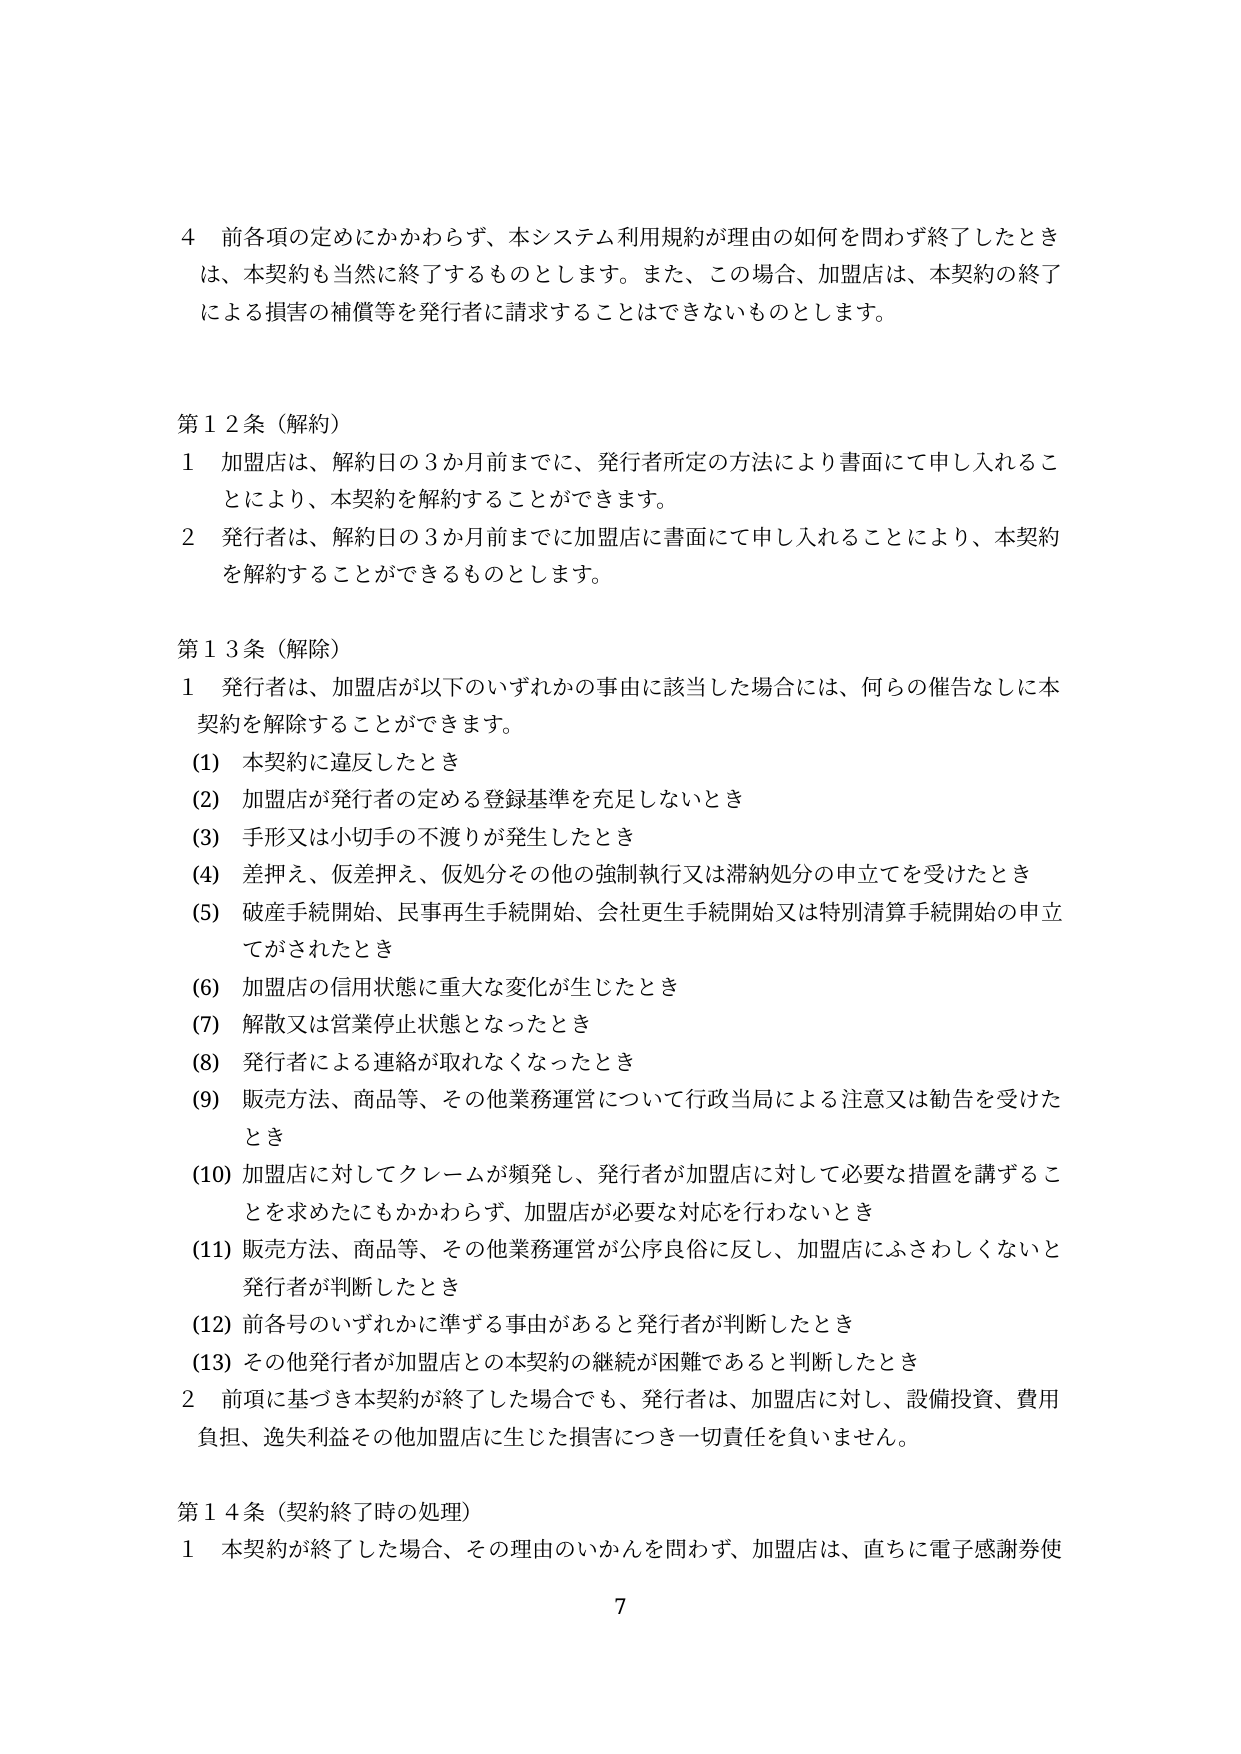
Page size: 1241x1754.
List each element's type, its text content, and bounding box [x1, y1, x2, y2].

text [177, 1529, 1063, 1567]
text ４ 前各項の定めにかかわらず、本システム利用規約が理由の如何を問わず終了したときは、本契約も当然に終了するものとします。また、この場合、加盟店は、本契約の終了による損害の補償等を発行者に請求することはできないものとします。 [177, 217, 1063, 329]
text 第１４条（契約終了時の処理） [177, 1492, 1063, 1529]
list 差押え、仮差押え、仮処分その他の強制執行又は滞納処分の申立てを受けたとき [192, 854, 1063, 892]
text １ 加盟店は、解約日の３か月前までに、発行者所定の方法により書面にて申し入れることにより、本契約を解約することができます。 [177, 442, 1063, 517]
list 発行者による連絡が取れなくなったとき [192, 1042, 1063, 1079]
list 解散又は営業停止状態となったとき [192, 1004, 1063, 1042]
list 販売方法、商品等、その他業務運営が公序良俗に反し、加盟店にふさわしくないと発行者が判断したとき [192, 1229, 1063, 1304]
text ２ 発行者は、解約日の３か月前までに加盟店に書面にて申し入れることにより、本契約を解約することができるものとします。 [177, 517, 1063, 592]
text 第１３条（解除） [177, 629, 1063, 667]
list 手形又は小切手の不渡りが発生したとき [192, 817, 1063, 854]
text 第１２条（解約） [177, 404, 1063, 442]
list 前各号のいずれかに準ずる事由があると発行者が判断したとき [192, 1304, 1063, 1342]
list その他発行者が加盟店との本契約の継続が困難であると判断したとき [192, 1342, 1063, 1379]
list 本契約に違反したとき [192, 742, 1063, 779]
list 破産手続開始、民事再生手続開始、会社更生手続開始又は特別清算手続開始の申立てがされたとき [192, 892, 1063, 967]
list 加盟店に対してクレームが頻発し、発行者が加盟店に対して必要な措置を講ずることを求めたにもかかわらず、加盟店が必要な対応を行わないとき [192, 1154, 1063, 1229]
text １ 発行者は、加盟店が以下のいずれかの事由に該当した場合には、何らの催告なしに本契約を解除することができます。 [177, 667, 1063, 742]
list 加盟店が発行者の定める登録基準を充足しないとき [192, 779, 1063, 817]
list 加盟店の信用状態に重大な変化が生じたとき [192, 967, 1063, 1004]
list 販売方法、商品等、その他業務運営について行政当局による注意又は勧告を受けたとき [192, 1079, 1063, 1154]
text ２ 前項に基づき本契約が終了した場合でも、発行者は、加盟店に対し、設備投資、費用負担、逸失利益その他加盟店に生じた損害につき一切責任を負いません。 [177, 1379, 1063, 1454]
